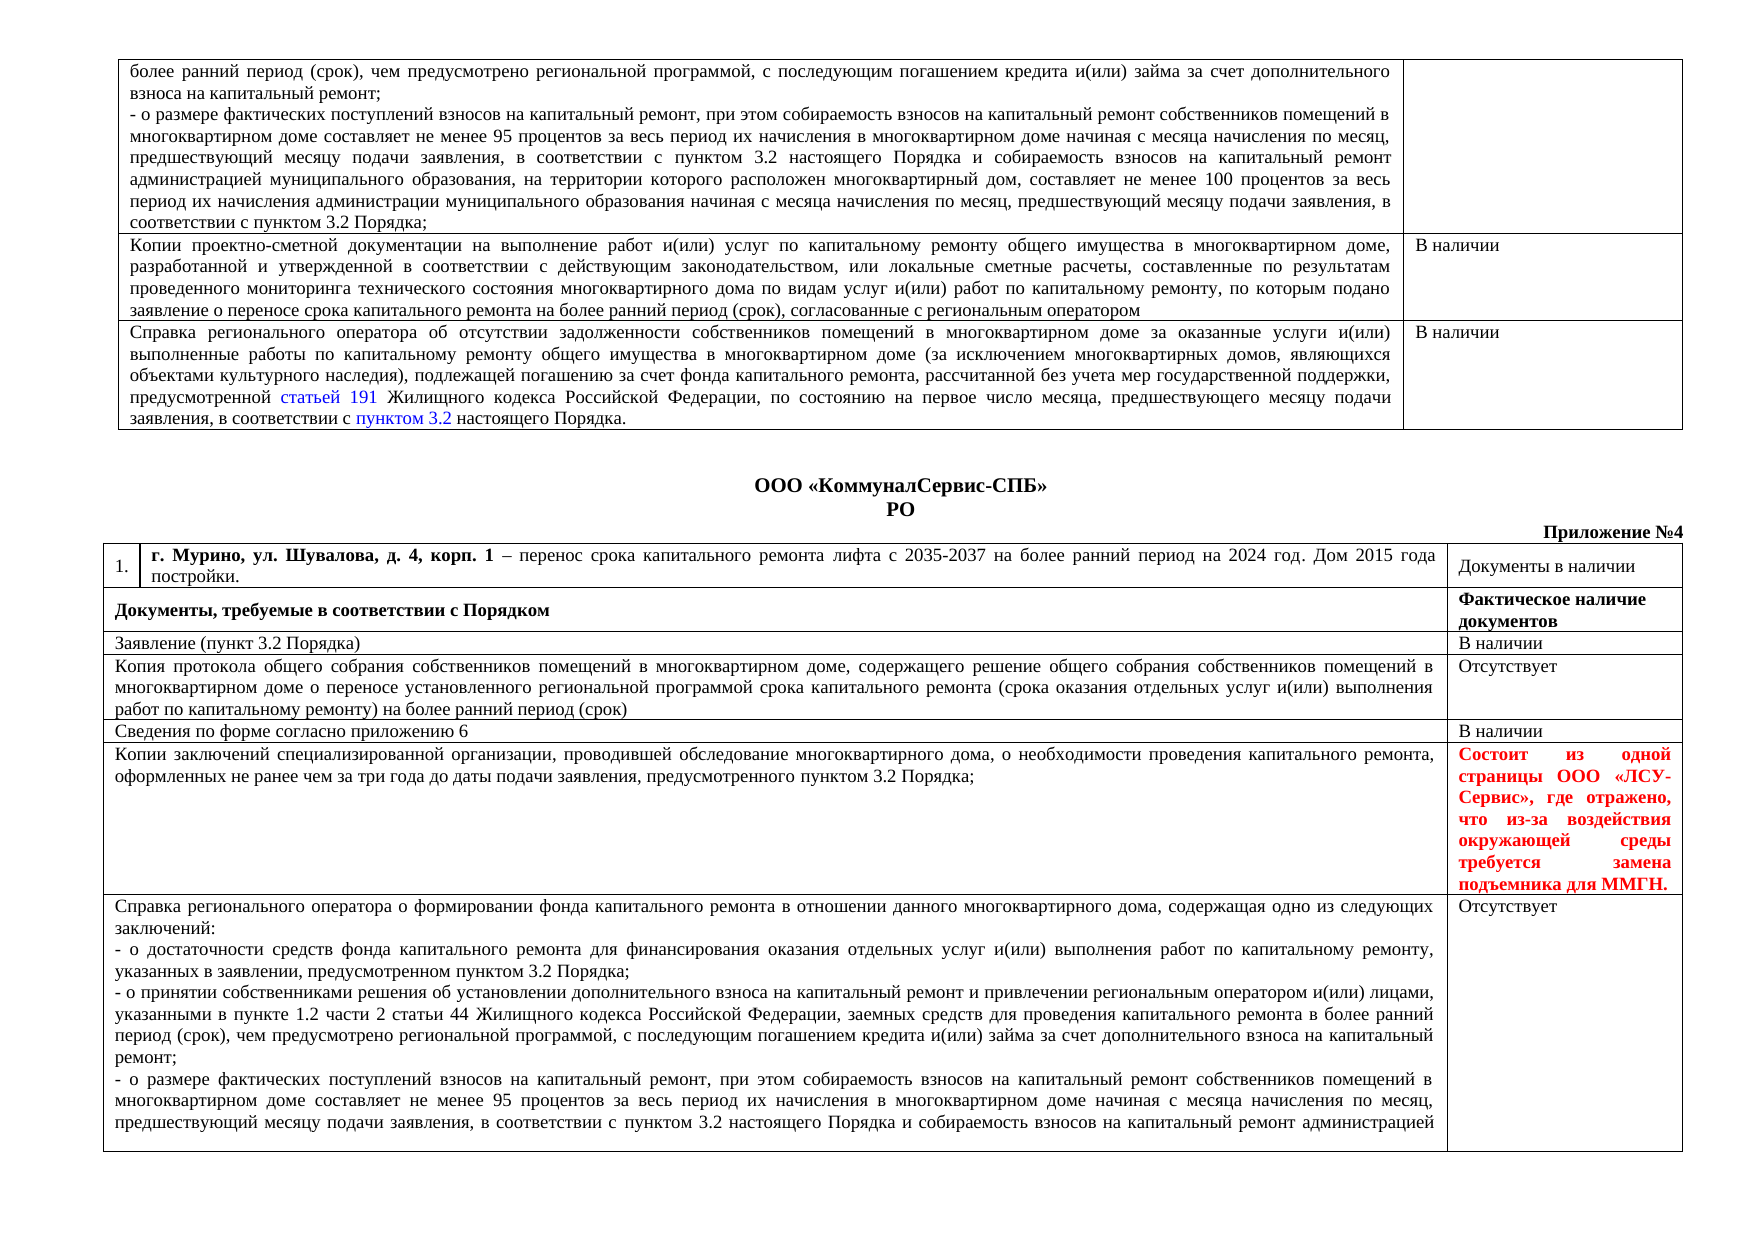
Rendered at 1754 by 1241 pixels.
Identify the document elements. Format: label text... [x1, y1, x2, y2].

table_cell Копии проектно-сметной документации на выполнение работ и(или) услуг по капитальному ремонту общего имущества в многоквартирном доме, разработанной и утвержденной в соответствии с действующим законодательством, или локальные сметные расчеты, составленные по результатам проведенного мониторинга технического состояния многоквартирного дома по видам услуг и(или) работ по капитальному ремонту, по которым подано заявление о переносе срока капитального ремонта на более ранний период (срок), согласованные с региональным оператором [119, 234, 1403, 320]
table_cell Отсутствует [1448, 655, 1682, 719]
text Приложение №4 [103, 521, 1683, 543]
table_cell Заявление (пункт 3.2 Порядка) [104, 632, 1447, 654]
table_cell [104, 895, 1447, 1151]
table_cell В наличии [1448, 632, 1682, 654]
table_cell Отсутствует [1448, 895, 1682, 1151]
text РО [118, 497, 1683, 521]
table_header 1. [104, 544, 139, 587]
table_cell Фактическое наличие документов [1448, 588, 1682, 631]
table_cell В наличии [1448, 720, 1682, 742]
table_header г. Мурино, ул. Шувалова, д. 4, корп. 1 – перенос срока капитального ремонта лифта с 2035-2037 на более ранний период на 2024 год. Дом 2015 года постройки. [141, 544, 1447, 587]
table_cell В наличии [1404, 234, 1682, 320]
table_cell Документы, требуемые в соответствии с Порядком [104, 588, 1447, 631]
table_cell Справка регионального оператора об отсутствии задолженности собственников помещений в многоквартирном доме за оказанные услуги и(или) выполненные работы по капитальному ремонту общего имущества в многоквартирном доме (за исключением многоквартирных домов, являющихся объектами культурного наследия), подлежащей погашению за счет фонда капитального ремонта, рассчитанной без учета мер государственной поддержки, предусмотренной статьей 191 Жилищного кодекса Российской Федерации, по состоянию на первое число месяца, предшествующего месяцу подачи заявления, в соответствии с пунктом 3.2 настоящего Порядка. [119, 321, 1403, 429]
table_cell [1404, 60, 1682, 233]
text ООО «КоммуналСервис-СПБ» [118, 473, 1683, 497]
table_cell Копия протокола общего собрания собственников помещений в многоквартирном доме, содержащего решение общего собрания собственников помещений в многоквартирном доме о переносе установленного региональной программой срока капитального ремонта (срока оказания отдельных услуг и(или) выполнения работ по капитальному ремонту) на более ранний период (срок) [104, 655, 1447, 719]
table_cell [119, 60, 1403, 233]
table_header Документы в наличии [1448, 544, 1682, 587]
table_cell В наличии [1404, 321, 1682, 429]
table_cell Сведения по форме согласно приложению 6 [104, 720, 1447, 742]
table_cell Состоит из одной страницы ООО «ЛСУ-Сервис», где отражено, что из-за воздействия окружающей среды требуется замена подъемника для ММГН. [1448, 743, 1682, 894]
table_cell Копии заключений специализированной организации, проводившей обследование многоквартирного дома, о необходимости проведения капитального ремонта, оформленных не ранее чем за три года до даты подачи заявления, предусмотренного пунктом 3.2 Порядка; [104, 743, 1447, 894]
